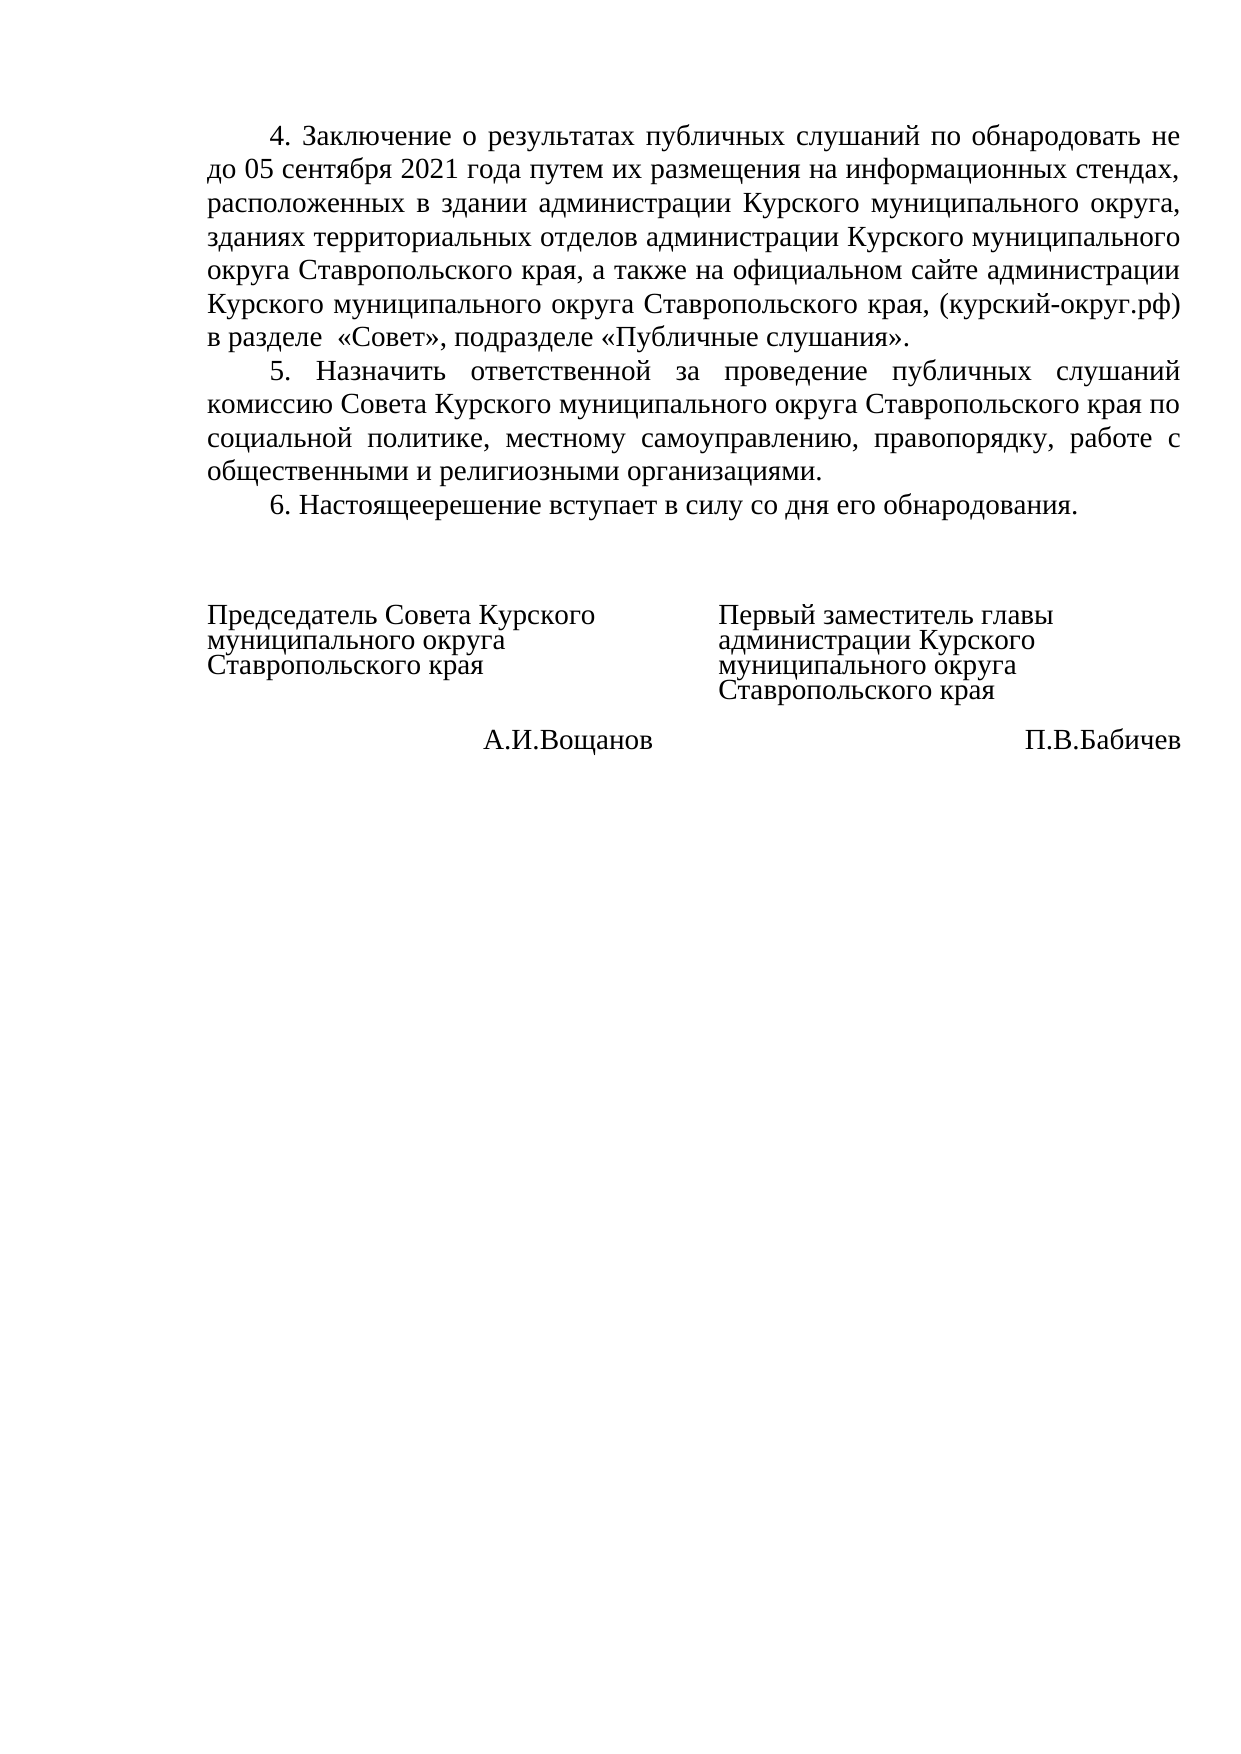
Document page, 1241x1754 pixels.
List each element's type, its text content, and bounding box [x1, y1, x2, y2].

text 5. Назначить ответственной за проведение публичных слушаний комиссию Совета Курского муниципального округа Ставропольского края по социальной политике, местному самоуправлению, правопорядку, работе с общественными и религиозными организациями. [207, 353, 1181, 487]
text 6. Настоящеерешение вступает в силу со дня его обнародования. [207, 487, 1181, 521]
table_header Председатель Совета Курского муниципального округа Ставропольского края А.И.Вощанов [196, 579, 707, 754]
text 4. Заключение о результатах публичных слушаний по обнародовать не до 05 сентября 2021 года путем их размещения на информационных стендах, расположенных в здании администрации Курского муниципального округа, зданиях территориальных отделов администрации Курского муниципального округа Ставропольского края, а также на официальном сайте администрации Курского муниципального округа Ставропольского края, (курский-округ.рф) в разделе «Совет», подразделе «Публичные слушания». [207, 118, 1181, 353]
table_header Первый заместитель главы администрации Курского муниципального округа Ставропольского края П.В.Бабичев [707, 579, 1192, 754]
